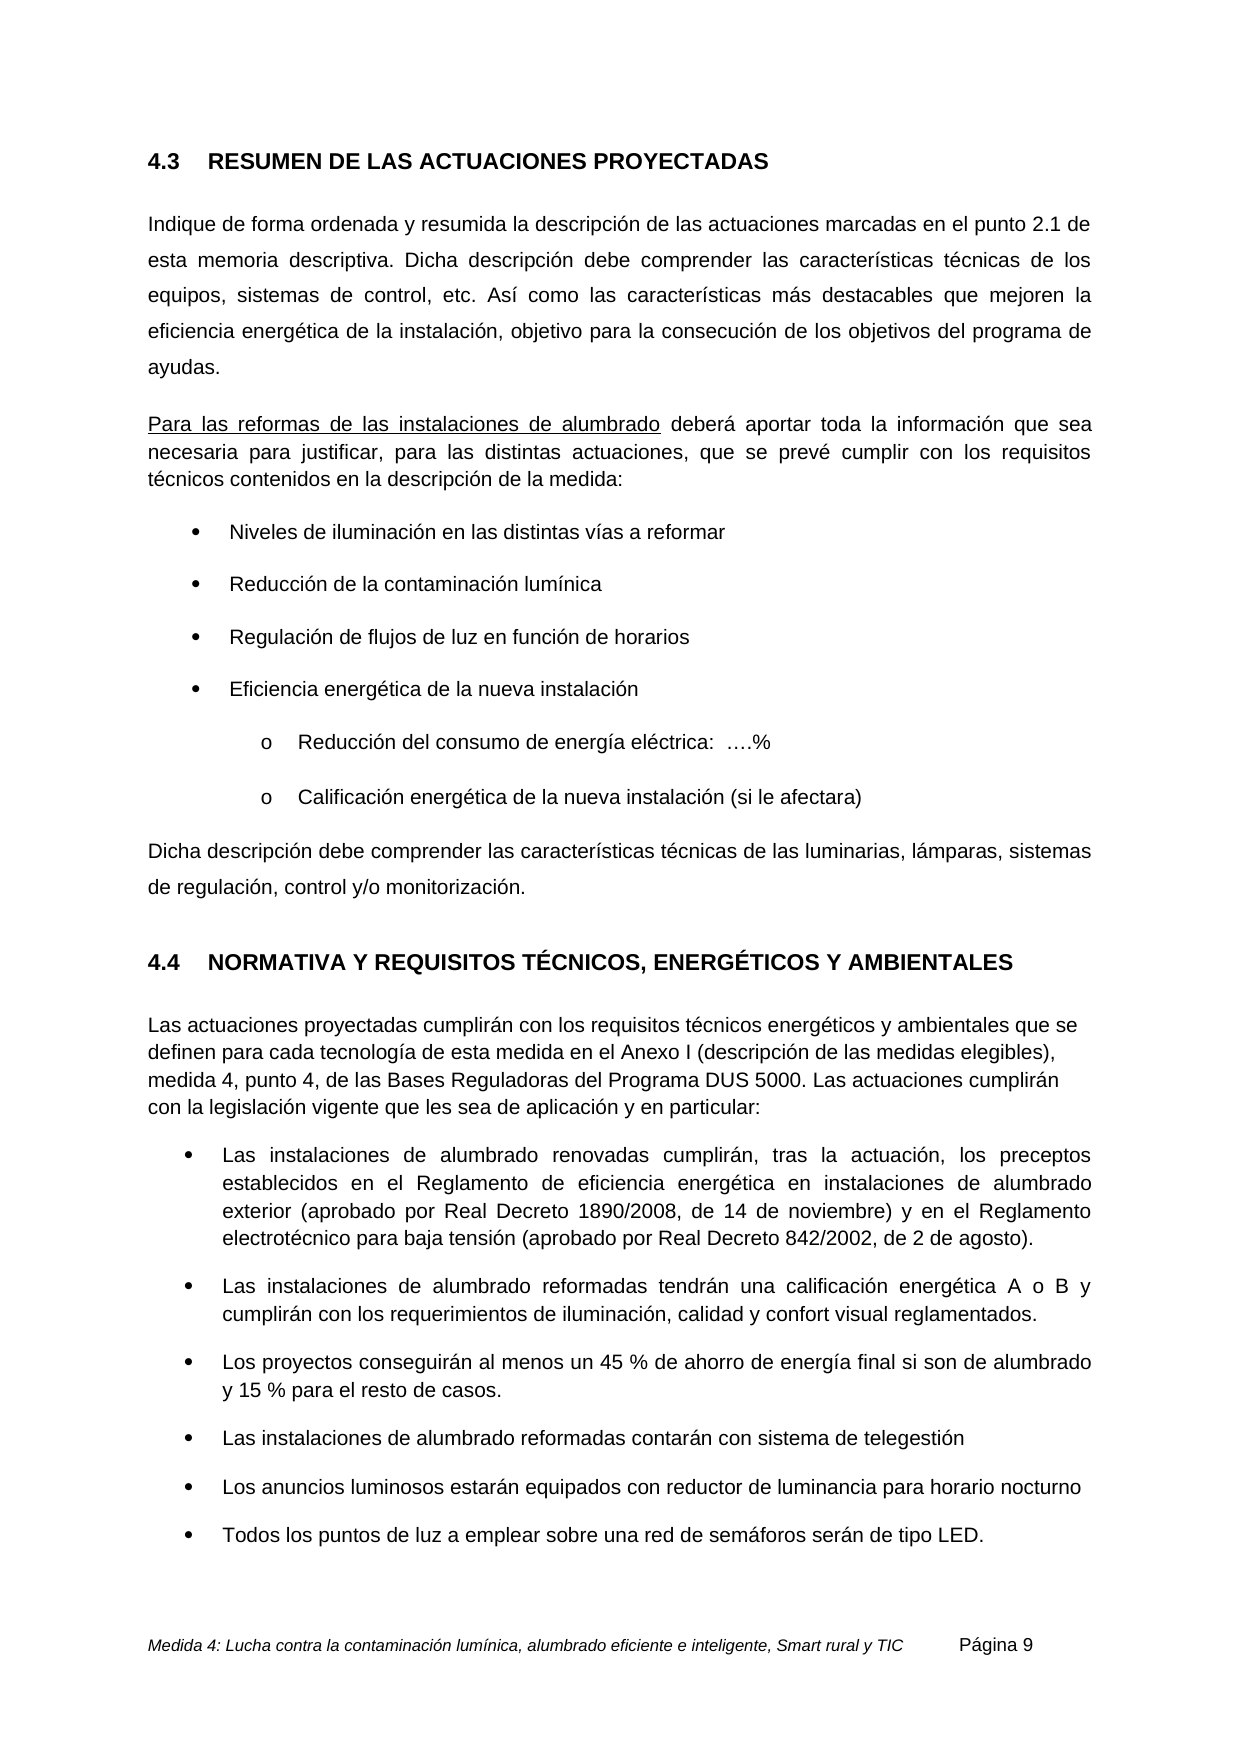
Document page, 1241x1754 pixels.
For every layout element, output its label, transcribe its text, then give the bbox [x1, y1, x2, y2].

subtitle NORMATIVA Y REQUISITOS TÉCNICOS, ENERGÉTICOS Y AMBIENTALES [148, 949, 1093, 975]
list Eficiencia energética de la nueva instalación [192, 677, 1093, 701]
text Indique de forma ordenada y resumida la descripción de las actuaciones marcadas en el punto 2.1 de esta memoria descriptiva. Dicha descripción debe comprender las características técnicas de los equipos, sistemas de control, etc. Así como las características más destacables que mejoren la eficiencia energética de la instalación, objetivo para la consecución de los objetivos del programa de ayudas. [148, 211, 1093, 379]
list Los anuncios luminosos estarán equipados con reductor de luminancia para horario nocturno [185, 1474, 1093, 1499]
list Las instalaciones de alumbrado reformadas tendrán una calificación energética A o B y cumplirán con los requerimientos de iluminación, calidad y confort visual reglamentados. [185, 1274, 1093, 1326]
text Para las reformas de las instalaciones de alumbrado deberá aportar toda la información que sea necesaria para justificar, para las distintas actuaciones, que se prevé cumplir con los requisitos técnicos contenidos en la descripción de la medida: [148, 412, 1093, 491]
list Reducción de la contaminación lumínica [192, 572, 1093, 596]
subtitle RESUMEN DE LAS ACTUACIONES PROYECTADAS [148, 148, 1093, 174]
list Las instalaciones de alumbrado renovadas cumplirán, tras la actuación, los preceptos establecidos en el Reglamento de eficiencia energética en instalaciones de alumbrado exterior (aprobado por Real Decreto 1890/2008, de 14 de noviembre) y en el Reglamento electrotécnico para baja tensión (aprobado por Real Decreto 842/2002, de 2 de agosto). [185, 1143, 1093, 1250]
list Los proyectos conseguirán al menos un 45 % de ahorro de energía final si son de alumbrado y 15 % para el resto de casos. [185, 1350, 1093, 1402]
list Regulación de flujos de luz en función de horarios [192, 625, 1093, 649]
list Todos los puntos de luz a emplear sobre una red de semáforos serán de tipo LED. [185, 1523, 1093, 1547]
list Calificación energética de la nueva instalación (si le afectara) [260, 784, 1093, 810]
text Dicha descripción debe comprender las características técnicas de las luminarias, lámparas, sistemas de regulación, control y/o monitorización. [148, 839, 1093, 899]
text Las actuaciones proyectadas cumplirán con los requisitos técnicos energéticos y ambientales que se definen para cada tecnología de esta medida en el Anexo I (descripción de las medidas elegibles), medida 4, punto 4, de las Bases Reguladoras del Programa DUS 5000. Las actuaciones cumplirán con la legislación vigente que les sea de aplicación y en particular: [148, 1012, 1093, 1119]
list Las instalaciones de alumbrado reformadas contarán con sistema de telegestión [185, 1426, 1093, 1450]
list Niveles de iluminación en las distintas vías a reformar [192, 519, 1093, 543]
list Reducción del consumo de energía eléctrica: ….% [260, 730, 1093, 756]
